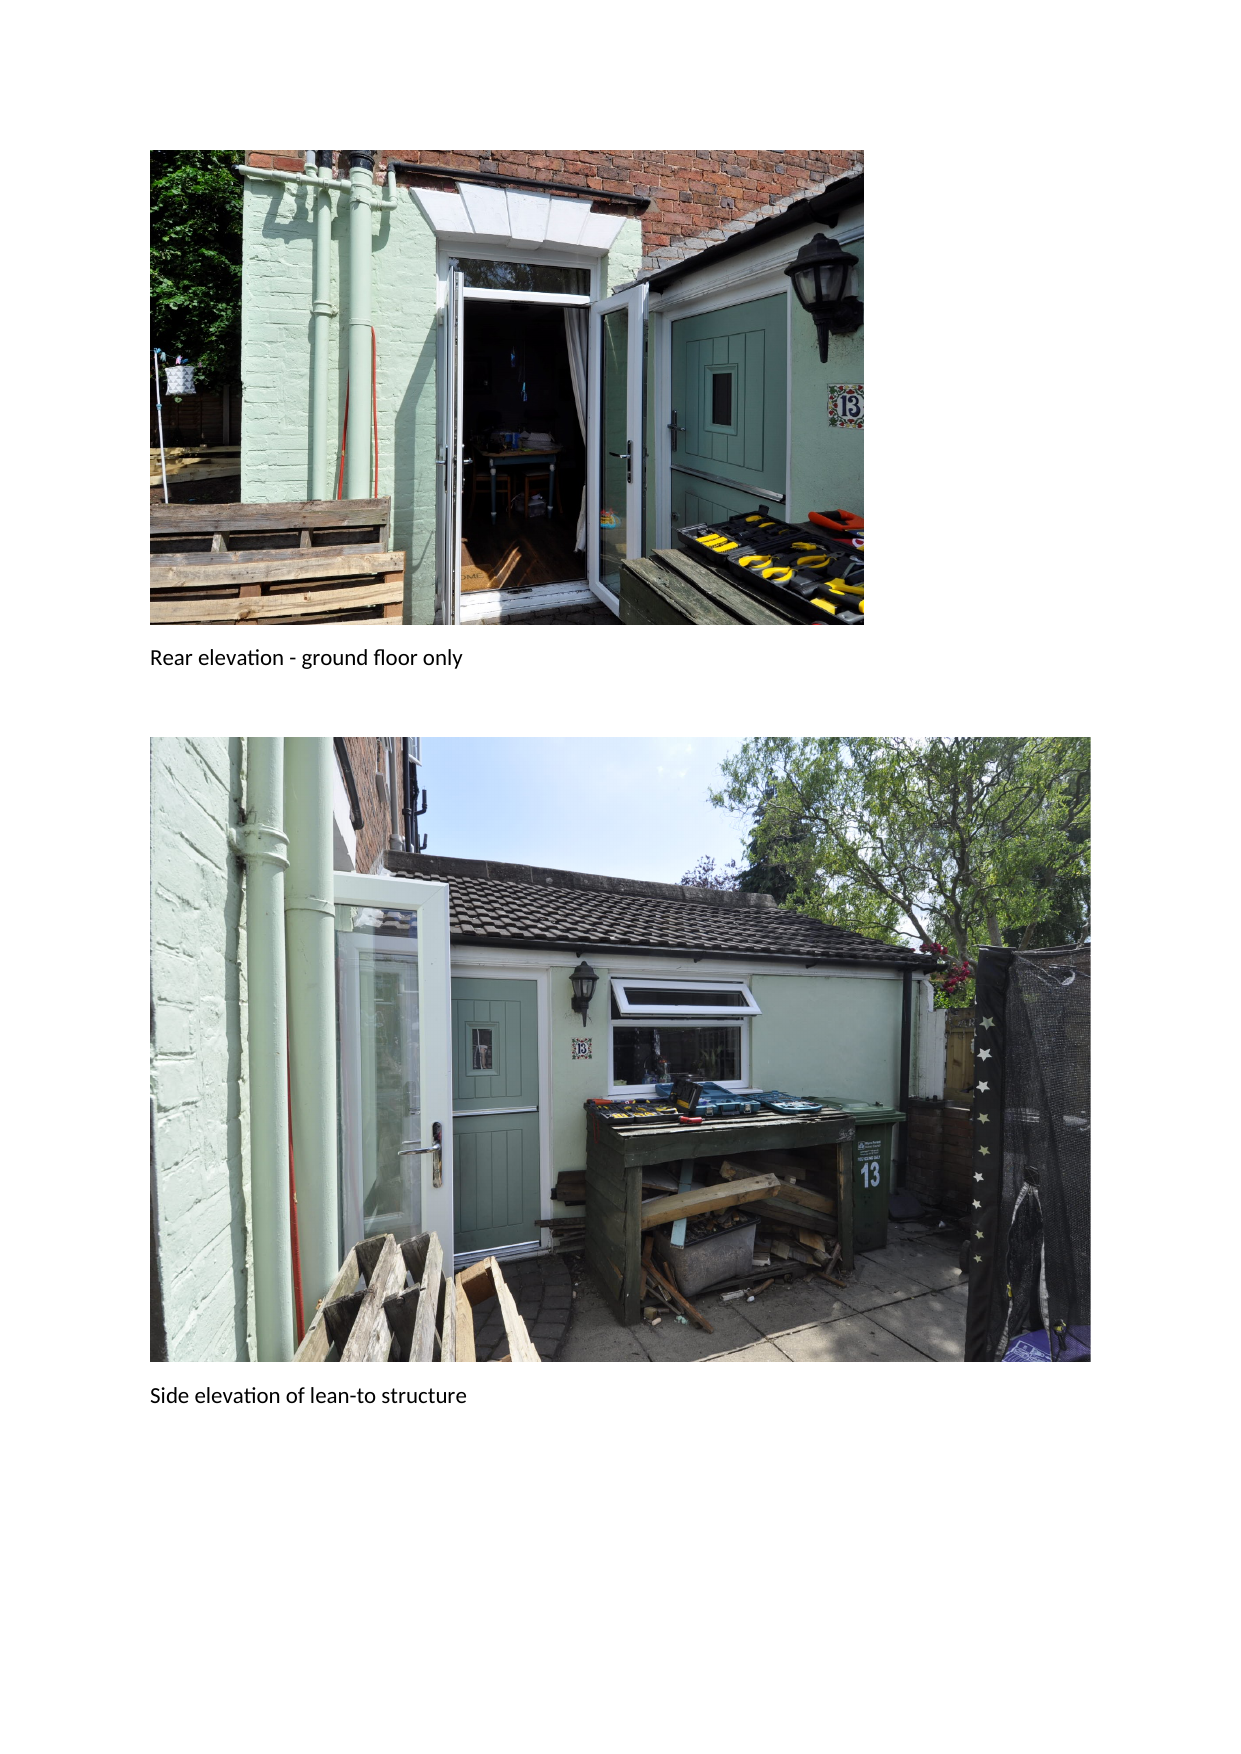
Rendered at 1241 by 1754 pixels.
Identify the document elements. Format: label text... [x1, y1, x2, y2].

text Rear elevation - ground floor only [150, 643, 1090, 671]
picture [150, 737, 1091, 1362]
picture [150, 150, 864, 625]
text Side elevation of lean-to structure [150, 1381, 1090, 1409]
